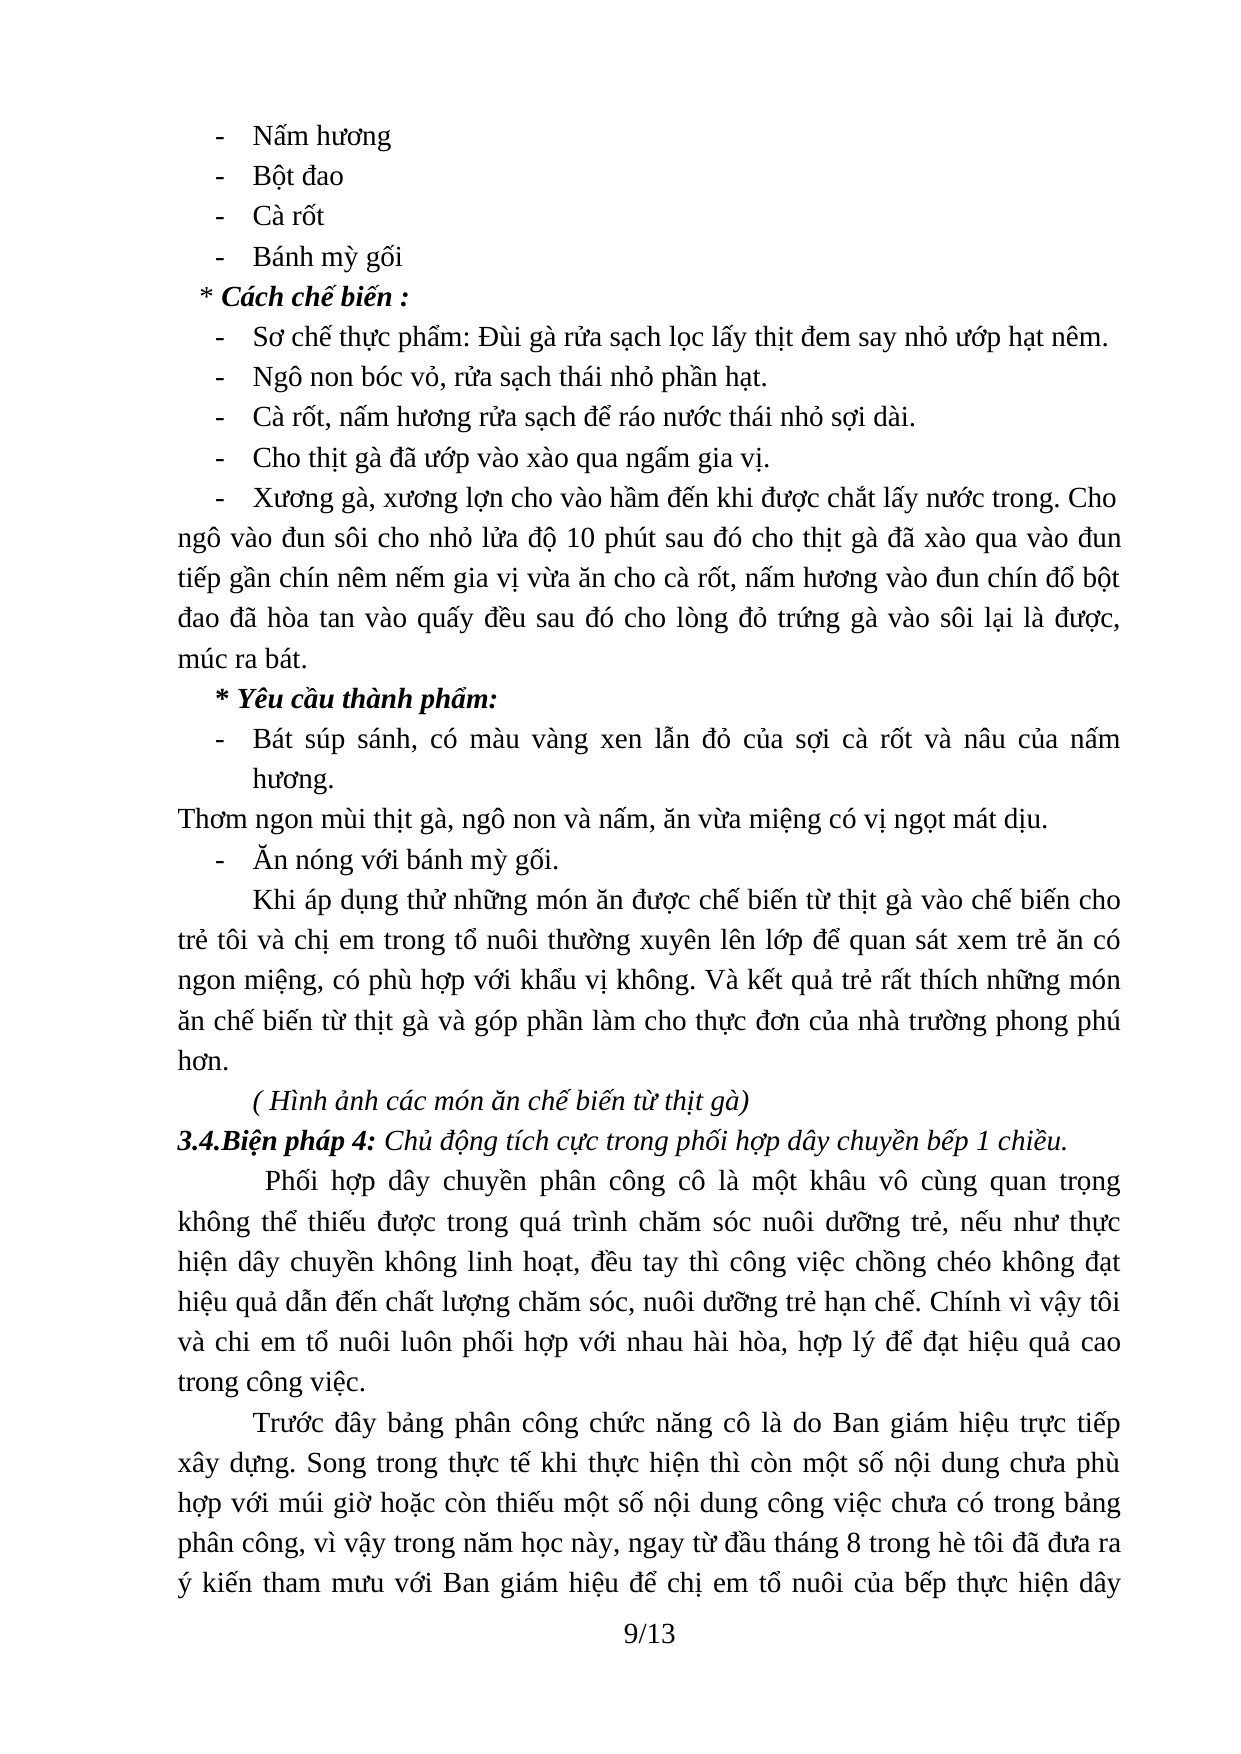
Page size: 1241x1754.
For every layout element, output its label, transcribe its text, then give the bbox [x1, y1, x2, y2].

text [177, 1405, 1122, 1599]
list Ngô non bóc vỏ, rửa sạch thái nhỏ phần hạt. [215, 359, 1122, 393]
text * Yêu cầu thành phẩm: [215, 681, 1122, 714]
list Cho thịt gà đã ướp vào xào qua ngấm gia vị. [215, 440, 1122, 473]
list Bánh mỳ gối [215, 239, 1122, 272]
list Cà rốt [215, 198, 1122, 232]
text Khi áp dụng thử những món ăn được chế biến từ thịt gà vào chế biến cho trẻ tôi và chị em trong tổ nuôi thường xuyên lên lớp để quan sát xem trẻ ăn có ngon miệng, có phù hợp với khẩu vị không. Và kết quả trẻ rất thích những món ăn chế biến từ thịt gà và góp phần làm cho thực đơn của nhà trường phong phú hơn. [177, 882, 1122, 1076]
list Nấm hương [215, 118, 1122, 152]
list Bát súp sánh, có màu vàng xen lẫn đỏ của sợi cà rốt và nâu của nấm hương. [215, 721, 1122, 795]
list Bột đao [215, 158, 1122, 192]
list Sơ chế thực phẩm: Đùi gà rửa sạch lọc lấy thịt đem say nhỏ ướp hạt nêm. [215, 319, 1122, 353]
list Ăn nóng với bánh mỳ gối. [215, 842, 1122, 875]
text ngô vào đun sôi cho nhỏ lửa độ 10 phút sau đó cho thịt gà đã xào qua vào đun tiếp gần chín nêm nếm gia vị vừa ăn cho cà rốt, nấm hương vào đun chín đổ bột đao đã hòa tan vào quấy đều sau đó cho lòng đỏ trứng gà vào sôi lại là được, múc ra bát. [177, 520, 1122, 674]
text Thơm ngon mùi thịt gà, ngô non và nấm, ăn vừa miệng có vị ngọt mát dịu. [177, 802, 1122, 835]
list Xương gà, xương lợn cho vào hầm đến khi được chắt lấy nước trong. Cho [215, 480, 1122, 513]
text 3.4.Biện pháp 4: Chủ động tích cực trong phối hợp dây chuyền bếp 1 chiều. [177, 1123, 1122, 1157]
text ( Hình ảnh các món ăn chế biến từ thịt gà) [252, 1083, 1122, 1117]
text Phối hợp dây chuyền phân công cô là một khâu vô cùng quan trọng không thể thiếu được trong quá trình chăm sóc nuôi dưỡng trẻ, nếu như thực hiện dây chuyền không linh hoạt, đều tay thì công việc chồng chéo không đạt hiệu quả dẫn đến chất lượng chăm sóc, nuôi dưỡng trẻ hạn chế. Chính vì vậy tôi và chi em tổ nuôi luôn phối hợp với nhau hài hòa, hợp lý để đạt hiệu quả cao trong công việc. [177, 1163, 1122, 1398]
text * Cách chế biến : [177, 279, 1122, 312]
list Cà rốt, nấm hương rửa sạch để ráo nước thái nhỏ sợi dài. [215, 399, 1122, 433]
